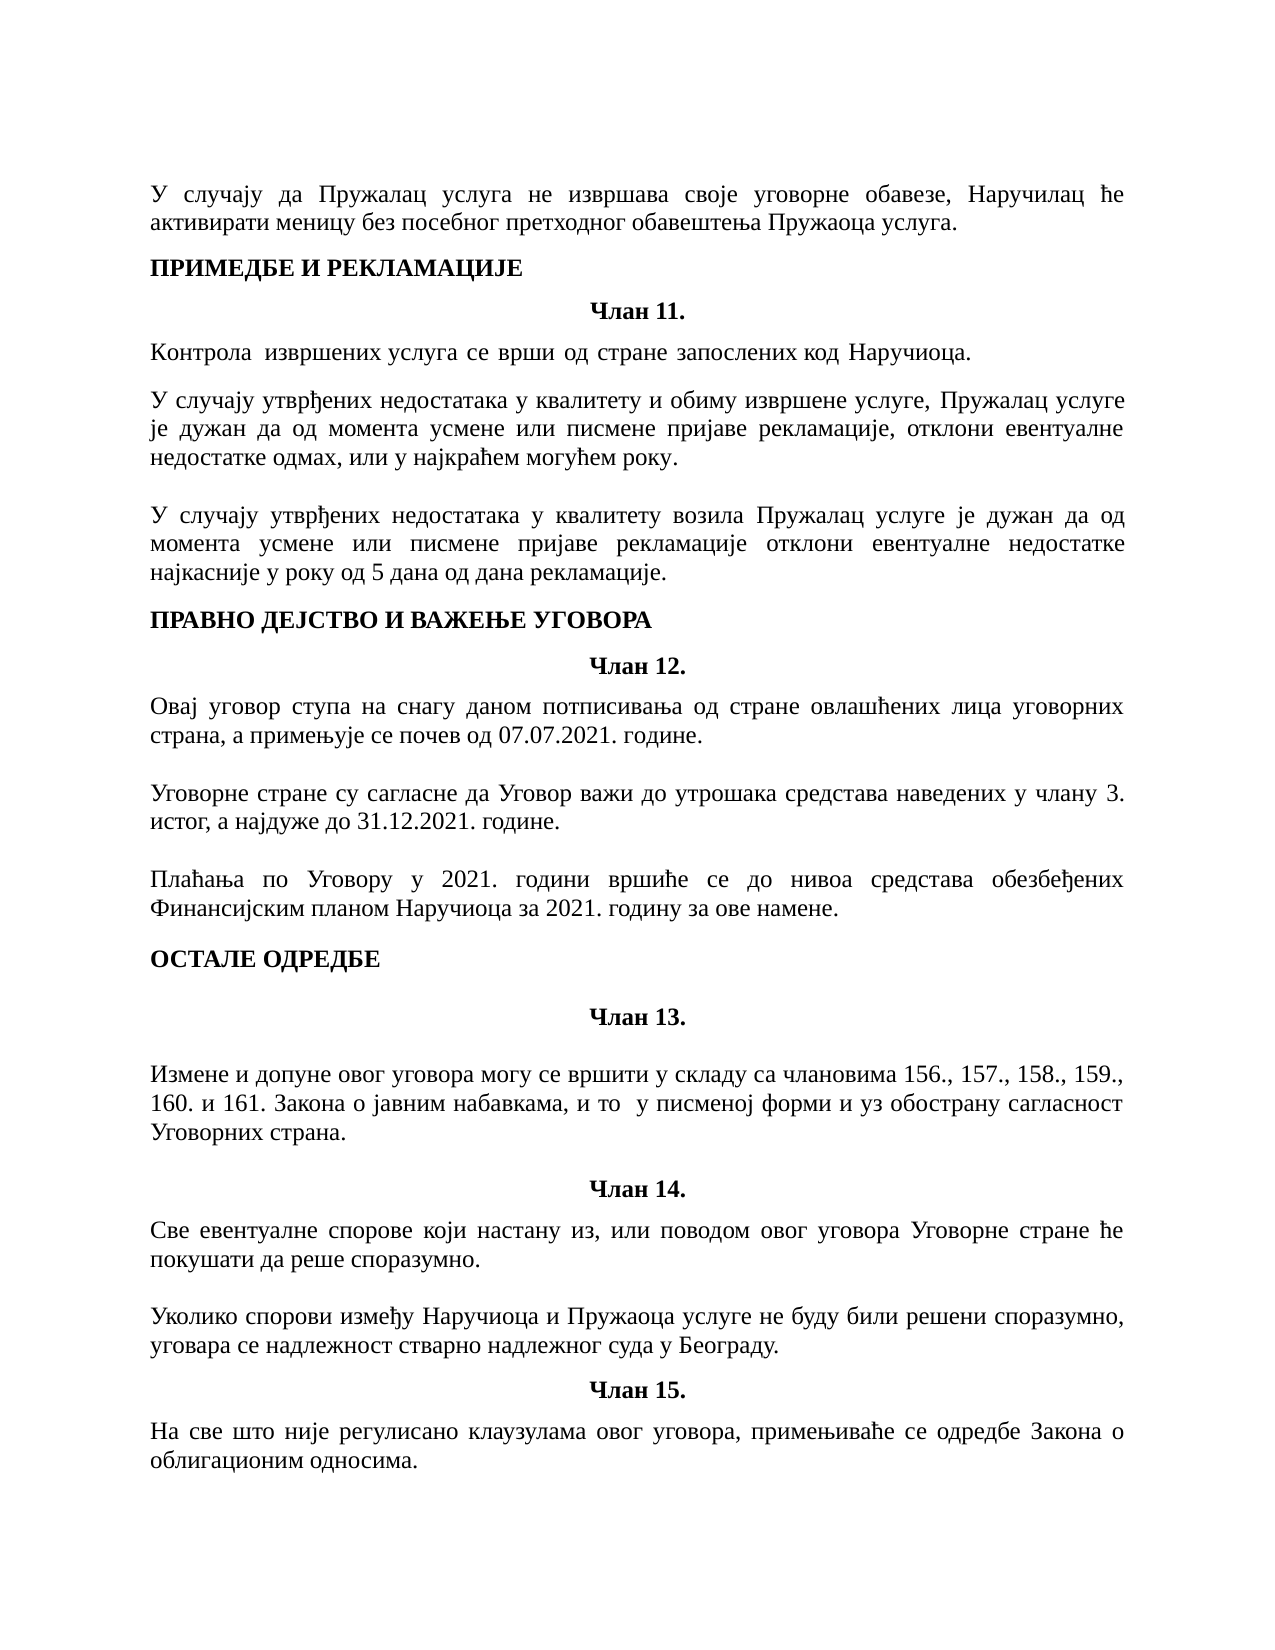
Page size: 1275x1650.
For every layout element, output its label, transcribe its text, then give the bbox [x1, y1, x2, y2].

text У случају да Пружалац услуга не извршава своје уговорне обавезе, Наручилац ће активирати меницу без посебног претходног обавештења Пружаоца услуга. [150, 179, 1125, 236]
text На све што није регулисано клаузулама овог уговора, примењиваће се одредбе Закона о облигационим односима. [150, 1416, 1125, 1474]
text У случају утврђених недостатака у квалитету возила Пружалац услуге је дужан да од момента усмене или писмене пријаве рекламације отклони евентуалне недостатке најкасније у року од 5 дана од дана рекламације. [150, 500, 1125, 586]
text Све евентуалне спорове који настану из, или поводом овог уговора Уговорне стране ће покушати да реше споразумно. [150, 1215, 1125, 1272]
text У случају утврђених недостатака у квалитету и обиму извршене услуге, Пружалац услуге је дужан да од момента усмене или писмене пријаве рекламације, отклони евентуалне недостатке одмах, или у најкраћем могућем року. [150, 385, 1125, 471]
text Овај уговор ступа на снагу даном потписивања од стране овлашћених лица уговорних страна, а примењује се почев од 07.07.2021. године. [150, 691, 1125, 749]
text Плаћања по Уговору у 2021. години вршиће се до нивоа средстава обезбеђених Финансијским планом Наручиоца за 2021. годину за ове намене. [150, 864, 1125, 921]
text Члан 11. [150, 296, 1125, 325]
text Уколико спорови између Наручиоца и Пружаоца услуге не буду били решени споразумно, уговара се надлежност стварно надлежног суда у Београду. [150, 1301, 1125, 1359]
text ОСТАЛЕ ОДРЕДБЕ [150, 944, 1125, 973]
text Уговорне стране су сагласне да Уговор важи до утрошака средстава наведених у члану 3. истог, а најдуже до 31.12.2021. године. [150, 778, 1125, 835]
text Члан 14. [150, 1174, 1125, 1203]
text Измене и допуне овог уговора могу се вршити у складу са члановима 156., 157., 158., 159., 160. и 161. Закона о јавним набавкама, и то у писменој форми и уз обострану сагласност Уговорних страна. [150, 1059, 1125, 1145]
text ПРАВНО ДЕЈСТВО И ВАЖЕЊЕ УГОВОРА [150, 605, 1125, 634]
text Контрола извршених услуга се врши од стране запослених код Наручиоца. [150, 337, 1117, 366]
text Члан 13. [150, 1002, 1125, 1030]
text Члан 15. [150, 1375, 1125, 1404]
text Члан 12. [150, 651, 1125, 679]
text ПРИМЕДБЕ И РЕКЛАМАЦИЈЕ [150, 253, 1125, 282]
